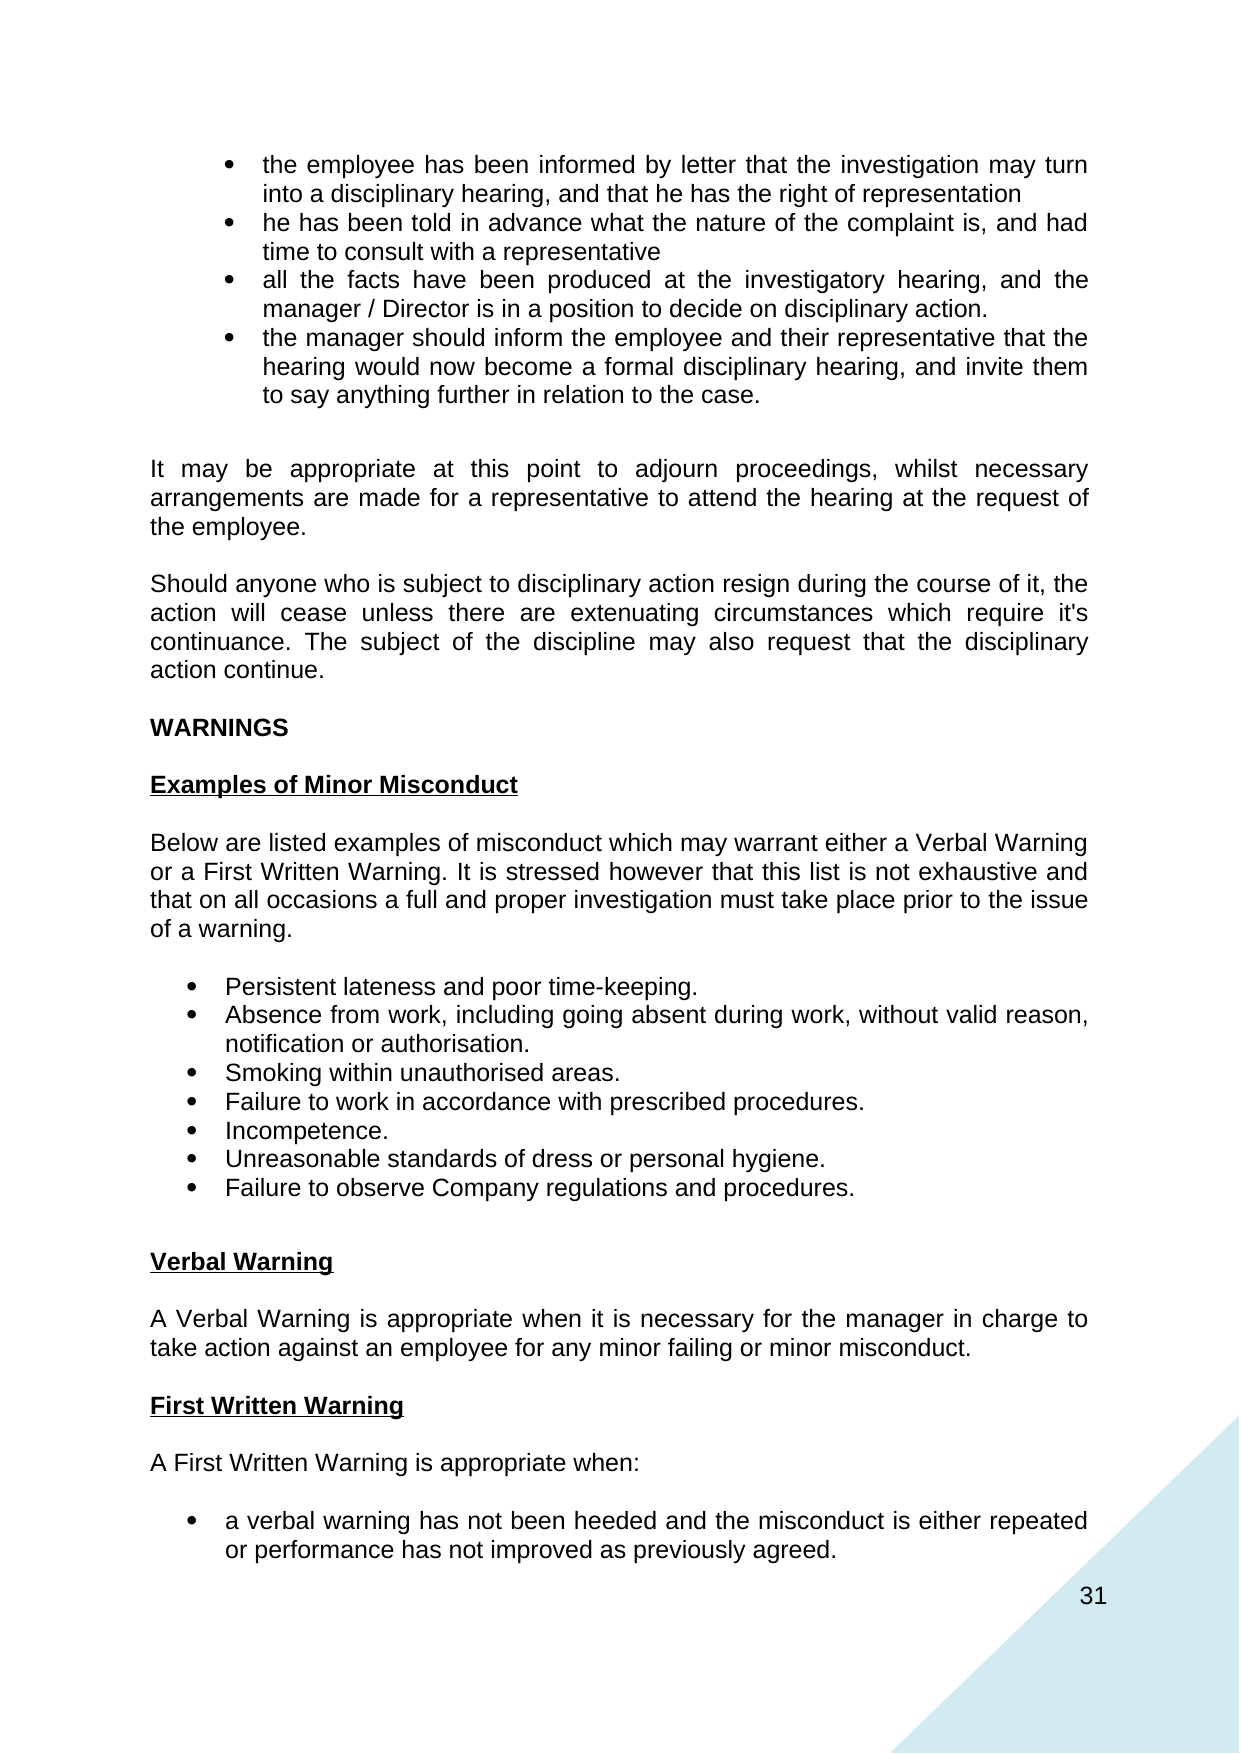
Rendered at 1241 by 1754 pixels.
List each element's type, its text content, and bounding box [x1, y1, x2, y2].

list Incompetence. [187, 1116, 1090, 1144]
list Failure to work in accordance with prescribed procedures. [187, 1087, 1090, 1116]
text WARNINGS [150, 713, 1090, 741]
text A Verbal Warning is appropriate when it is necessary for the manager in charge to take action against an employee for any minor failing or minor misconduct. [150, 1304, 1090, 1362]
list the manager should inform the employee and their representative that the hearing would now become a formal disciplinary hearing, and invite them to say anything further in relation to the case. [225, 323, 1090, 409]
list a verbal warning has not been heeded and the misconduct is either repeated or performance has not improved as previously agreed. [187, 1506, 1090, 1563]
text Examples of Minor Misconduct [150, 770, 1090, 799]
list Absence from work, including going absent during work, without valid reason, notification or authorisation. [187, 1000, 1090, 1058]
text Verbal Warning [150, 1247, 1090, 1276]
list Unreasonable standards of dress or personal hygiene. [187, 1144, 1090, 1173]
list Failure to observe Company regulations and procedures. [187, 1173, 1090, 1202]
text Below are listed examples of misconduct which may warrant either a Verbal Warning or a First Written Warning. It is stressed however that this list is not exhaustive and that on all occasions a full and proper investigation must take place prior to the issue of a warning. [150, 828, 1090, 943]
text Should anyone who is subject to disciplinary action resign during the course of it, the action will cease unless there are extenuating circumstances which require it's continuance. The subject of the discipline may also request that the disciplinary action continue. [150, 569, 1090, 684]
list he has been told in advance what the nature of the complaint is, and had time to consult with a representative [225, 208, 1090, 265]
text A First Written Warning is appropriate when: [150, 1448, 1090, 1477]
list the employee has been informed by letter that the investigation may turn into a disciplinary hearing, and that he has the right of representation [225, 150, 1090, 208]
list Persistent lateness and poor time-keeping. [187, 971, 1090, 1000]
list Smoking within unauthorised areas. [187, 1058, 1090, 1087]
list all the facts have been produced at the investigatory hearing, and the manager / Director is in a position to decide on disciplinary action. [225, 265, 1090, 323]
text First Written Warning [150, 1391, 1090, 1419]
text It may be appropriate at this point to adjourn proceedings, whilst necessary arrangements are made for a representative to attend the hearing at the request of the employee. [150, 454, 1090, 540]
